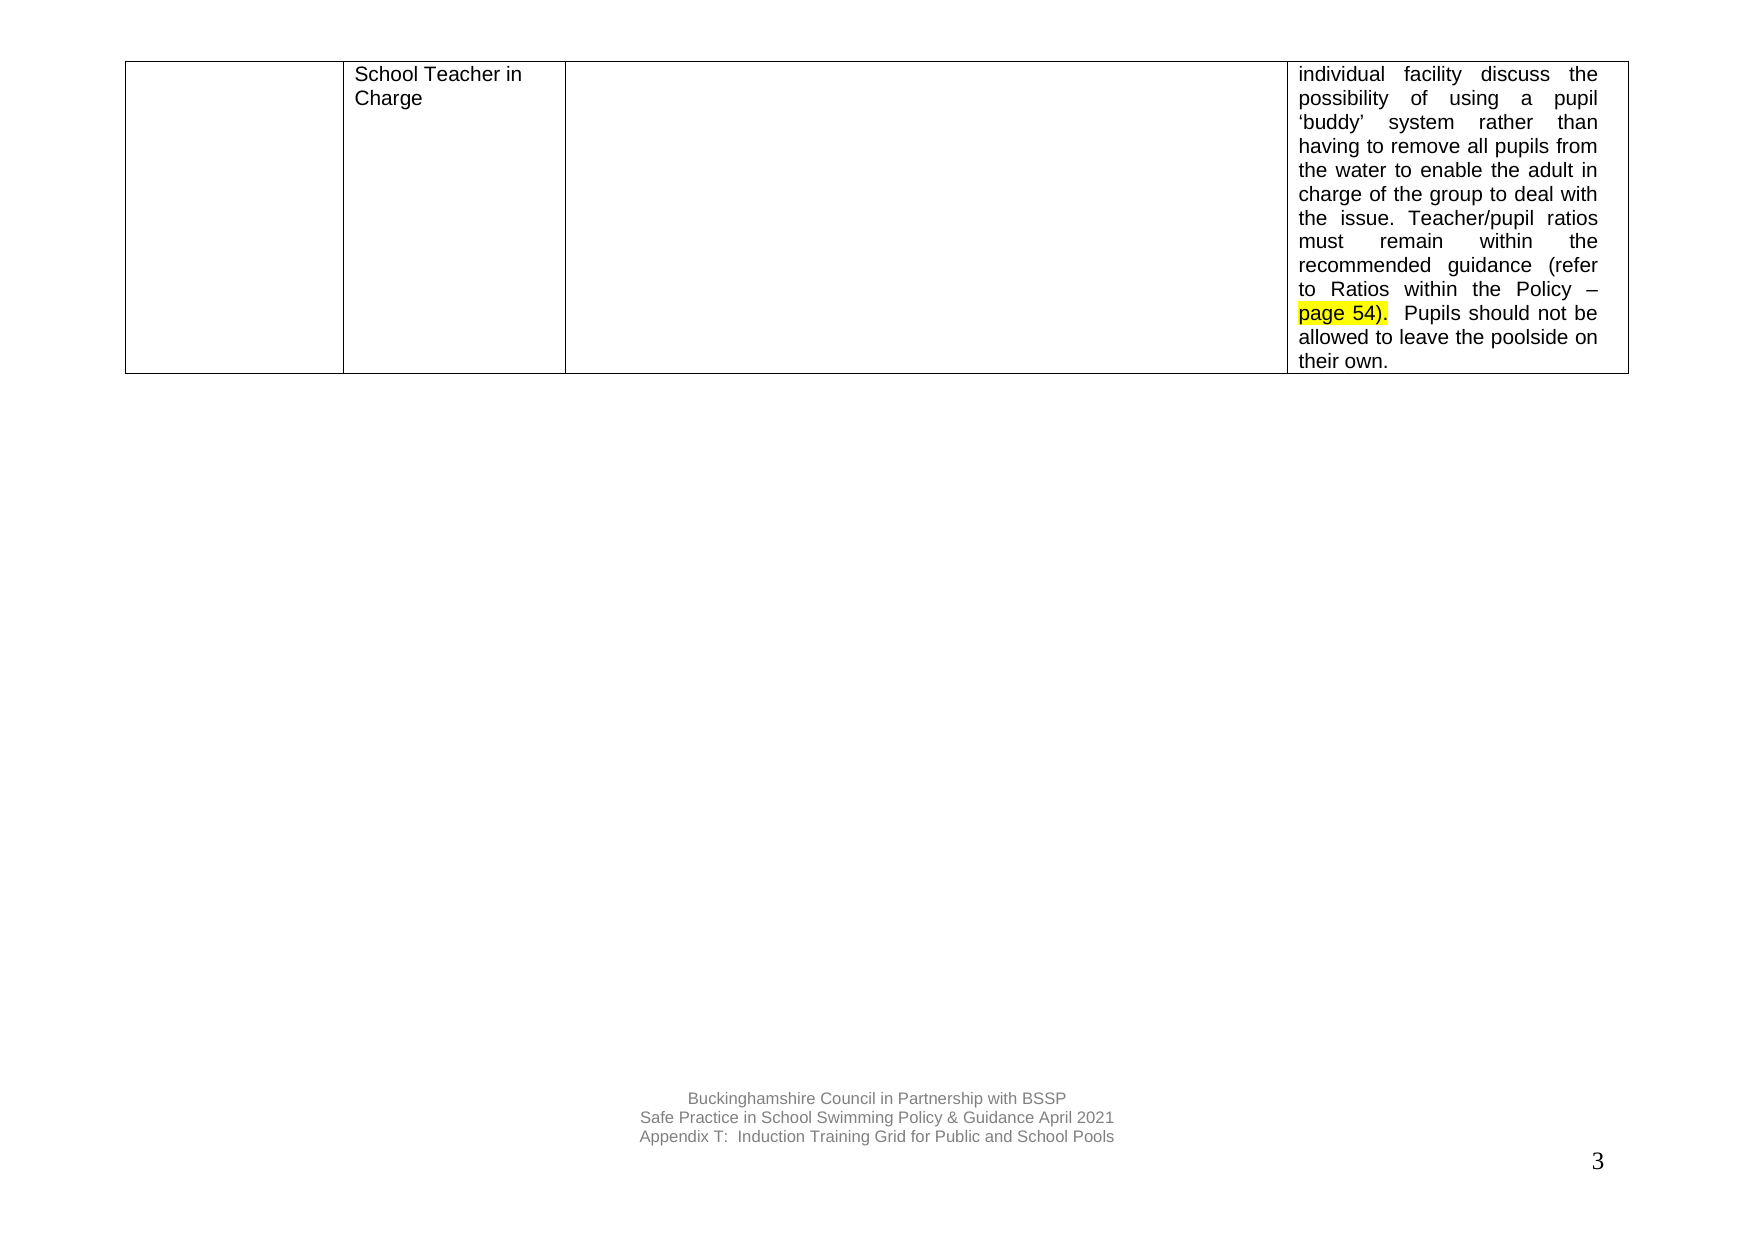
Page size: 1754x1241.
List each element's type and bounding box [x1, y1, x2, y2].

table_cell [126, 62, 343, 373]
table_cell [1288, 62, 1628, 373]
table_cell [344, 62, 565, 373]
table_cell [566, 62, 1287, 373]
